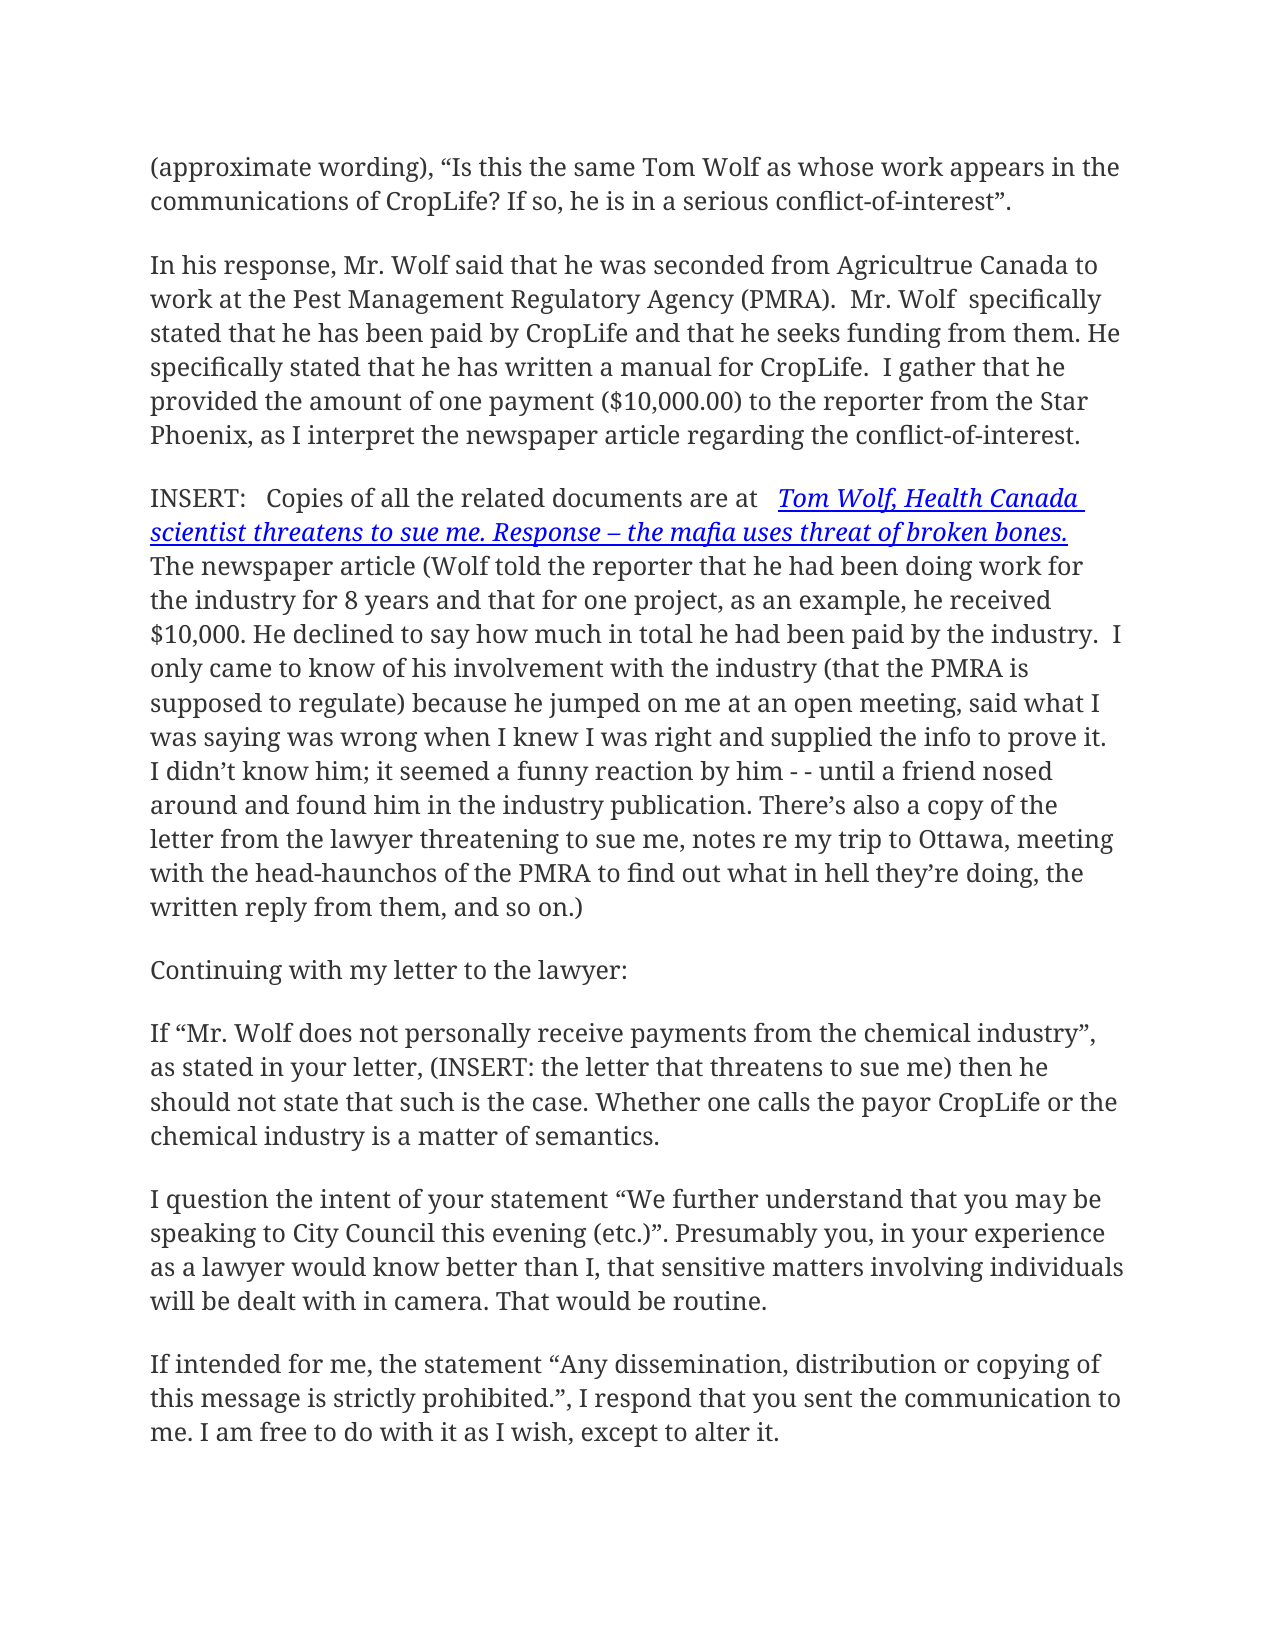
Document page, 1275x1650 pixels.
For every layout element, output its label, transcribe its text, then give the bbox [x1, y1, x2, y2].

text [150, 150, 1125, 218]
text If intended for me, the statement “Any dissemination, distribution or copying of this message is strictly prohibited.”, I respond that you sent the communication to me. I am free to do with it as I wish, except to alter it. [150, 1347, 1125, 1449]
text If “Mr. Wolf does not personally receive payments from the chemical industry”, as stated in your letter, (INSERT: the letter that threatens to sue me) then he should not state that such is the case. Whether one calls the payor CropLife or the chemical industry is a matter of semantics. [150, 1016, 1125, 1152]
text I question the intent of your statement “We further understand that you may be speaking to City Council this evening (etc.)”. Presumably you, in your experience as a lawyer would know better than I, that sensitive matters involving individuals will be dealt with in camera. That would be routine. [150, 1181, 1125, 1318]
text Continuing with my letter to the lawyer: [150, 953, 1125, 987]
text In his response, Mr. Wolf said that he was seconded from Agricultrue Canada to work at the Pest Management Regulatory Agency (PMRA). Mr. Wolf specifically stated that he has been paid by CropLife and that he seeks funding from them. He specifically stated that he has written a manual for CropLife. I gather that he provided the amount of one payment ($10,000.00) to the reporter from the Star Phoenix, as I interpret the newspaper article regarding the conflict-of-interest. [150, 247, 1125, 452]
text INSERT: Copies of all the related documents are at Tom Wolf, Health Canada scientist threatens to sue me. Response – the mafia uses threat of broken bones. The newspaper article (Wolf told the reporter that he had been doing work for the industry for 8 years and that for one project, as an example, he received $10,000. He declined to say how much in total he had been paid by the industry. I only came to know of his involvement with the industry (that the PMRA is supposed to regulate) because he jumped on me at an open meeting, said what I was saying was wrong when I knew I was right and supplied the info to prove it. I didn’t know him; it seemed a funny reaction by him - - until a friend nosed around and found him in the industry publication. There’s also a copy of the letter from the lawyer threatening to sue me, notes re my trip to Ottawa, meeting with the head-haunchos of the PMRA to find out what in hell they’re doing, the written reply from them, and so on.) [150, 481, 1125, 924]
